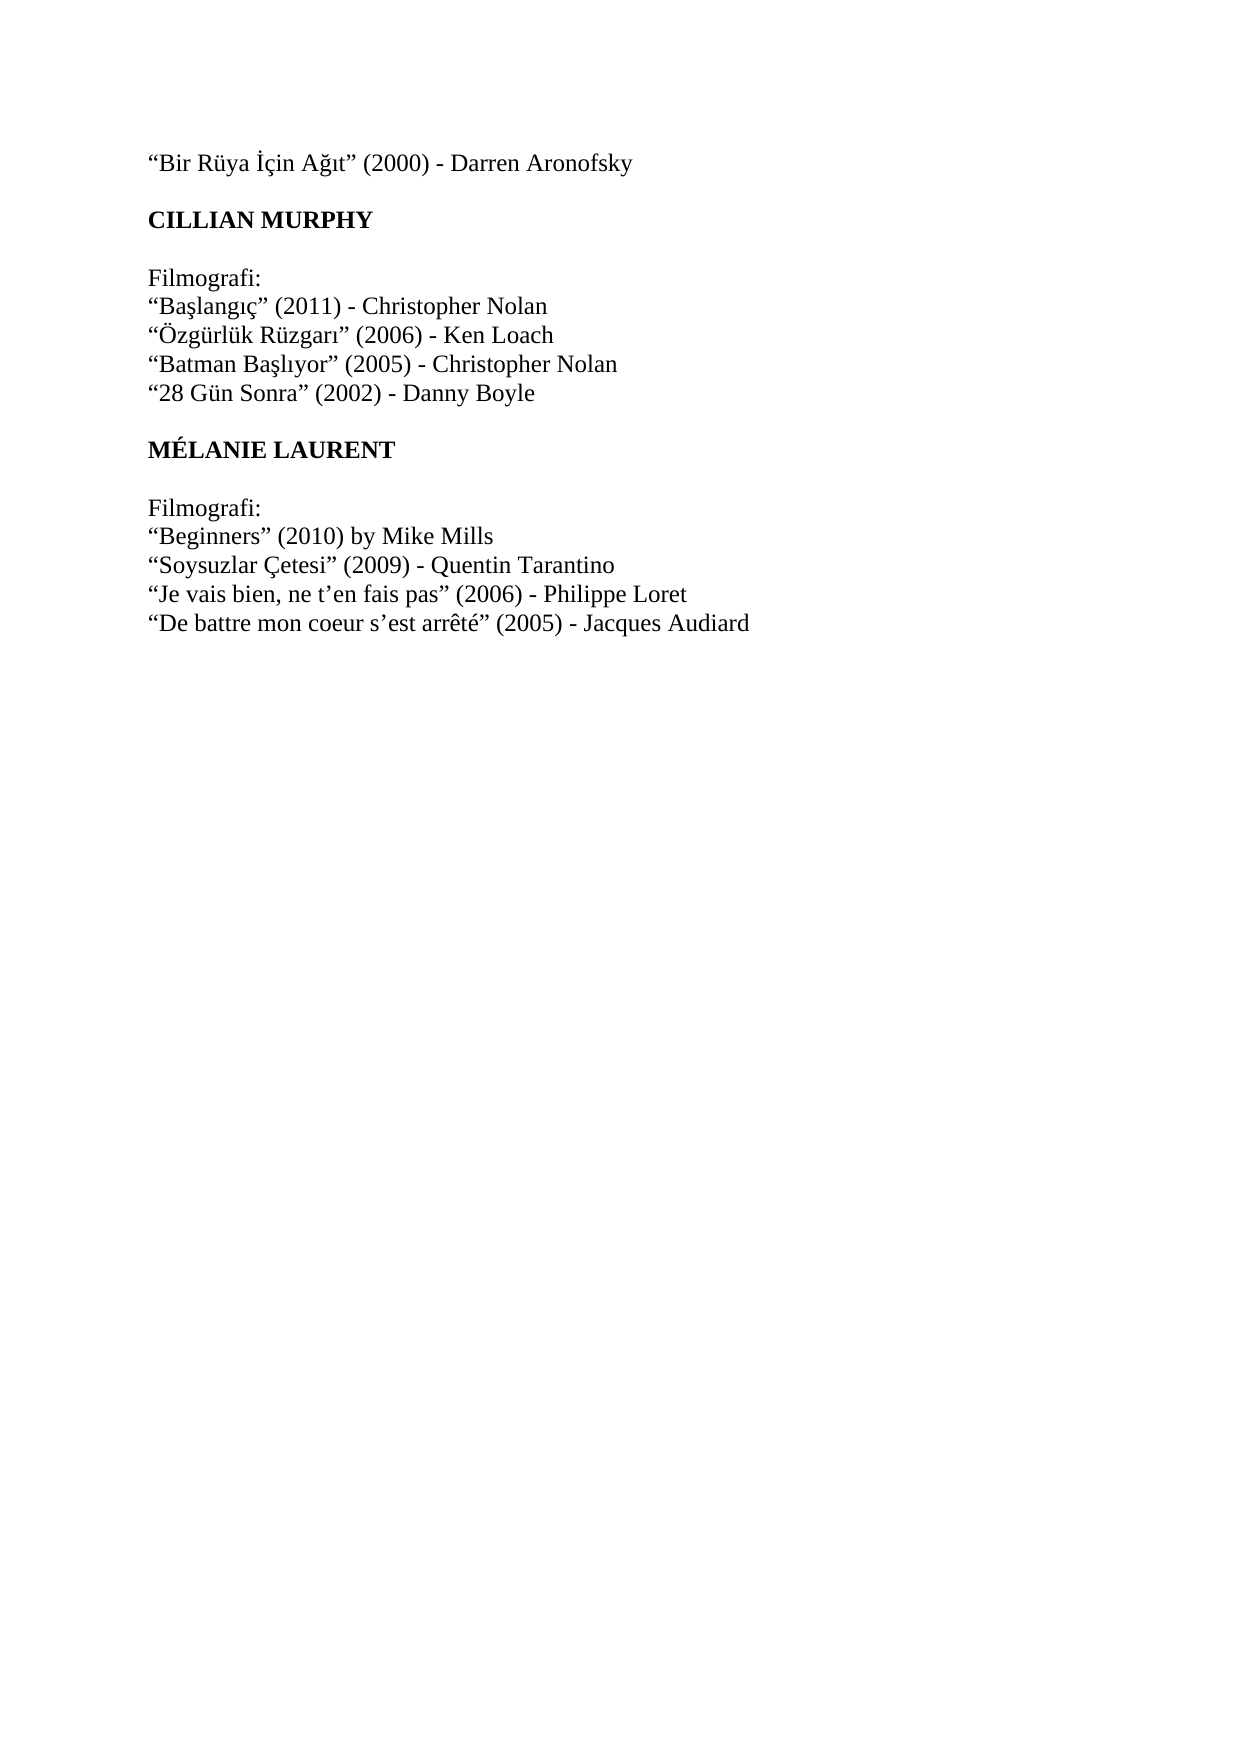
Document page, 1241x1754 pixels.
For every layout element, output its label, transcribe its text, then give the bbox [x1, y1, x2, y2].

text “Beginners” (2010) by Mike Mills [148, 521, 1093, 550]
text “De battre mon coeur s’est arrêté” (2005) - Jacques Audiard [148, 608, 1093, 636]
text “Soysuzlar Çetesi” (2009) - Quentin Tarantino [148, 550, 1093, 579]
text “Batman Başlıyor” (2005) - Christopher Nolan [148, 349, 1093, 378]
text “Je vais bien, ne t’en fais pas” (2006) - Philippe Loret [148, 579, 1093, 608]
text “28 Gün Sonra” (2002) - Danny Boyle [148, 378, 1093, 406]
text CILLIAN MURPHY [148, 205, 1093, 234]
text “Özgürlük Rüzgarı” (2006) - Ken Loach [148, 320, 1093, 349]
text MÉLANIE LAURENT [148, 435, 1093, 464]
text “Başlangıç” (2011) - Christopher Nolan [148, 291, 1093, 320]
text Filmografi: [148, 493, 1093, 521]
text Filmografi: [148, 263, 1093, 291]
text “Bir Rüya İçin Ağıt” (2000) - Darren Aronofsky [148, 148, 1093, 176]
